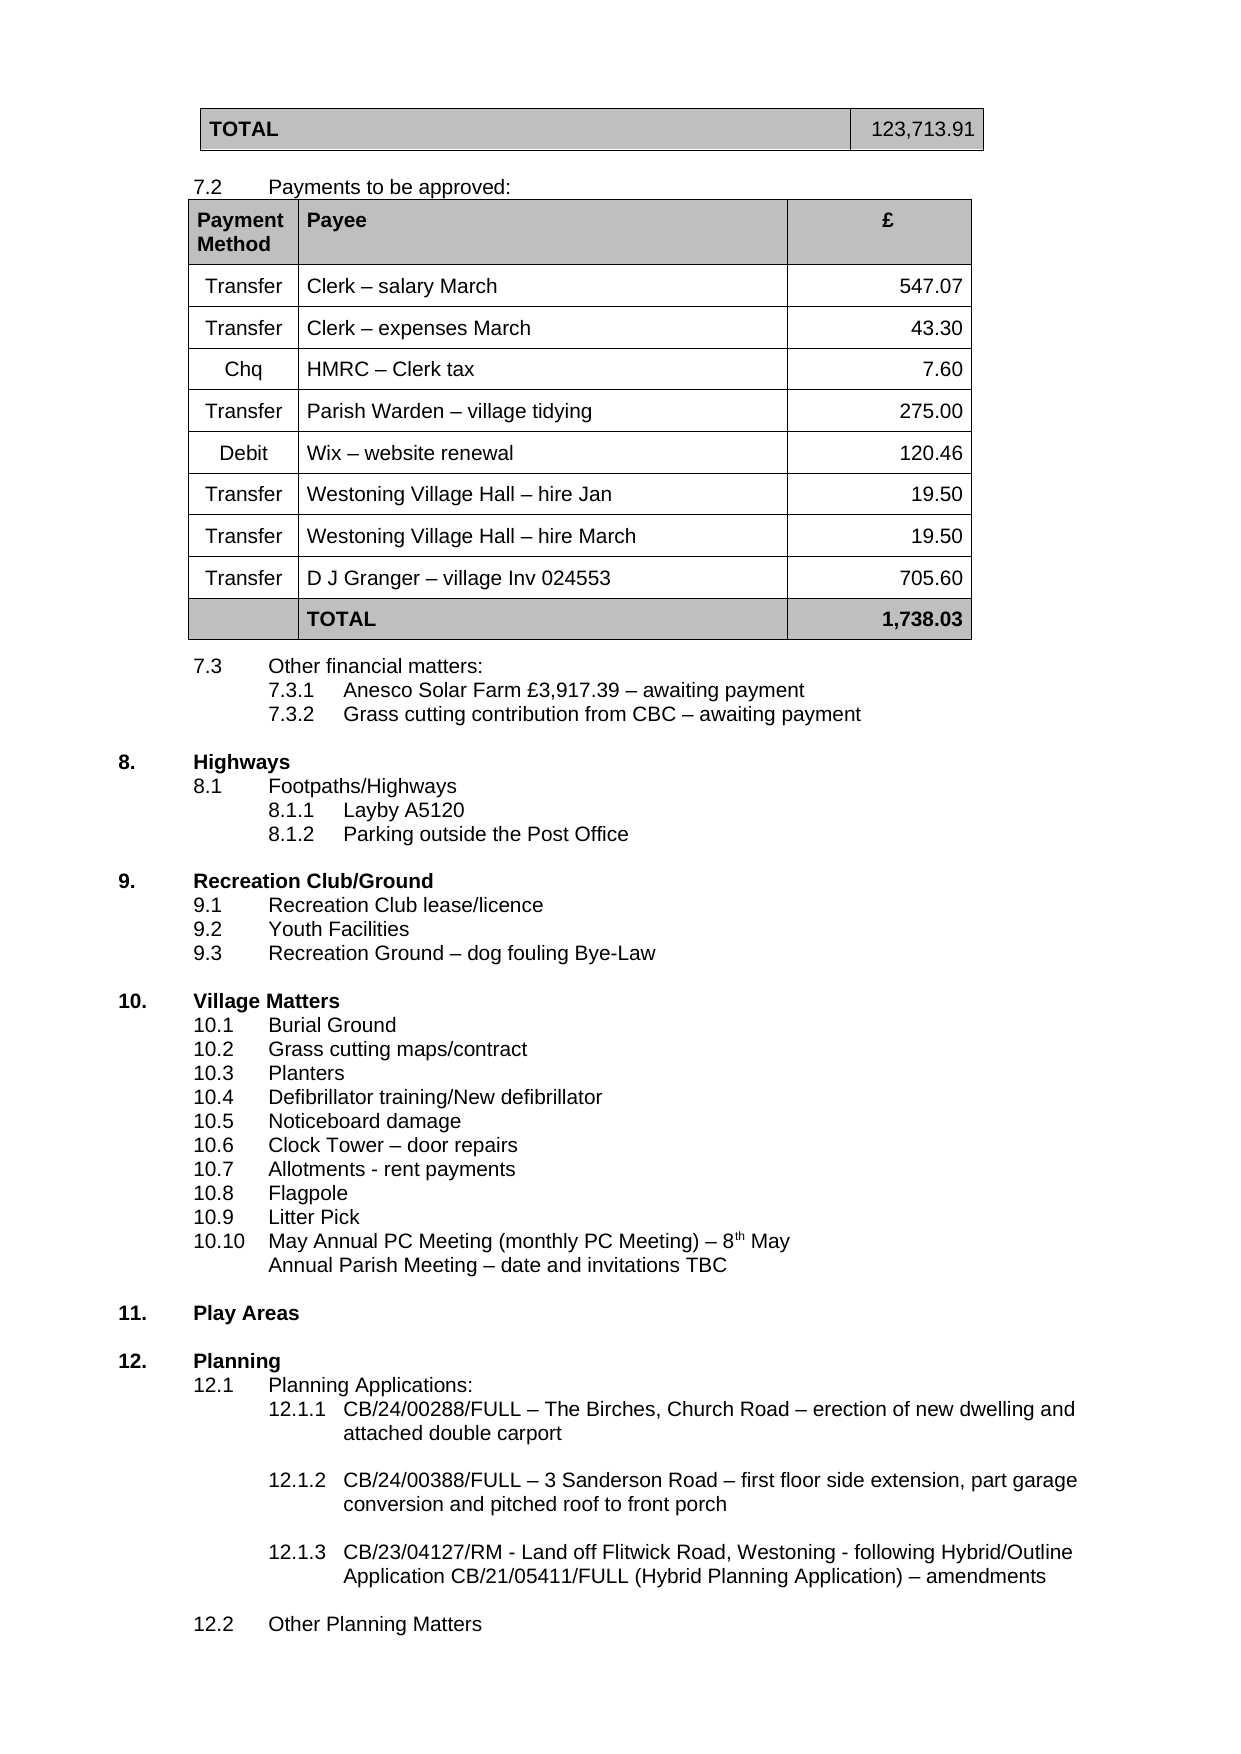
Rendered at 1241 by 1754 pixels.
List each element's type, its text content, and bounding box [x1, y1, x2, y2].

table_header Payment Method [189, 200, 298, 264]
text 10.2 Grass cutting maps/contract [118, 1037, 1122, 1061]
table_cell 1,738.03 [788, 599, 971, 639]
table_cell Clerk – salary March [299, 265, 787, 306]
table_cell Debit [189, 432, 298, 473]
table_cell Westoning Village Hall – hire Jan [299, 474, 787, 514]
table_cell D J Granger – village Inv 024553 [299, 557, 787, 598]
text 10.3 Planters [118, 1061, 1122, 1085]
table_cell 7.60 [788, 349, 971, 389]
table_cell 43.30 [788, 307, 971, 348]
text 10.9 Litter Pick [118, 1205, 1122, 1229]
table_cell Westoning Village Hall – hire March [299, 515, 787, 556]
table_cell Transfer [189, 307, 298, 348]
table_cell 275.00 [788, 390, 971, 431]
text 9.3 Recreation Ground – dog fouling Bye-Law [118, 941, 1122, 965]
text 8. Highways [118, 749, 1122, 773]
text 12.1.3 CB/23/04127/RM - Land off Flitwick Road, Westoning - following Hybrid/Outline Application CB/21/05411/FULL (Hybrid Planning Application) – amendments [268, 1540, 1122, 1588]
table_cell 19.50 [788, 474, 971, 514]
text 12.1.2 CB/24/00388/FULL – 3 Sanderson Road – first floor side extension, part garage conversion and pitched roof to front porch [268, 1468, 1122, 1516]
text 12.1 Planning Applications: [118, 1372, 1122, 1396]
table_header Payee [299, 200, 787, 264]
table_cell Transfer [189, 265, 298, 306]
text 9.2 Youth Facilities [118, 917, 1122, 941]
table_cell Chq [189, 349, 298, 389]
table_cell Transfer [189, 474, 298, 514]
table_cell 123,713.91 [851, 109, 983, 149]
text 10.8 Flagpole [118, 1181, 1122, 1205]
text 10.7 Allotments - rent payments [118, 1157, 1122, 1181]
table_cell HMRC – Clerk tax [299, 349, 787, 389]
table_cell Transfer [189, 515, 298, 556]
table_cell 120.46 [788, 432, 971, 473]
table_cell Parish Warden – village tidying [299, 390, 787, 431]
table_cell 705.60 [788, 557, 971, 598]
table_cell Wix – website renewal [299, 432, 787, 473]
text 10.6 Clock Tower – door repairs [118, 1133, 1122, 1157]
text 9. Recreation Club/Ground [118, 869, 1122, 893]
table_cell 547.07 [788, 265, 971, 306]
text 10.10 May Annual PC Meeting (monthly PC Meeting) – 8th May [193, 1229, 1122, 1253]
table_cell Clerk – expenses March [299, 307, 787, 348]
table_cell 19.50 [788, 515, 971, 556]
text 8.1.2 Parking outside the Post Office [118, 821, 1122, 845]
text 12.2 Other Planning Matters [118, 1612, 1122, 1636]
text 10.5 Noticeboard damage [118, 1109, 1122, 1133]
table_cell Transfer [189, 390, 298, 431]
text 10.1 Burial Ground [118, 1013, 1122, 1037]
text 10.4 Defibrillator training/New defibrillator [118, 1085, 1122, 1109]
text 7.3.1 Anesco Solar Farm £3,917.39 – awaiting payment [193, 678, 1122, 702]
text 7.3 Other financial matters: [118, 654, 1122, 678]
text 12.1.1 CB/24/00288/FULL – The Birches, Church Road – erection of new dwelling and attached double carport [268, 1396, 1122, 1444]
text Annual Parish Meeting – date and invitations TBC [193, 1253, 1122, 1277]
table_header £ [788, 200, 971, 264]
text 7.3.2 Grass cutting contribution from CBC – awaiting payment [118, 702, 1122, 726]
text 9.1 Recreation Club lease/licence [118, 893, 1122, 917]
text 12. Planning [118, 1348, 1122, 1372]
table_cell Transfer [189, 557, 298, 598]
text 11. Play Areas [118, 1301, 1122, 1324]
table_cell TOTAL [299, 599, 787, 639]
text 8.1 Footpaths/Highways [118, 773, 1122, 797]
text 10. Village Matters [118, 989, 1122, 1013]
text 7.2 Payments to be approved: [118, 174, 1122, 198]
text 8.1.1 Layby A5120 [118, 797, 1122, 821]
table_cell [189, 599, 298, 639]
table_cell TOTAL [201, 109, 850, 149]
